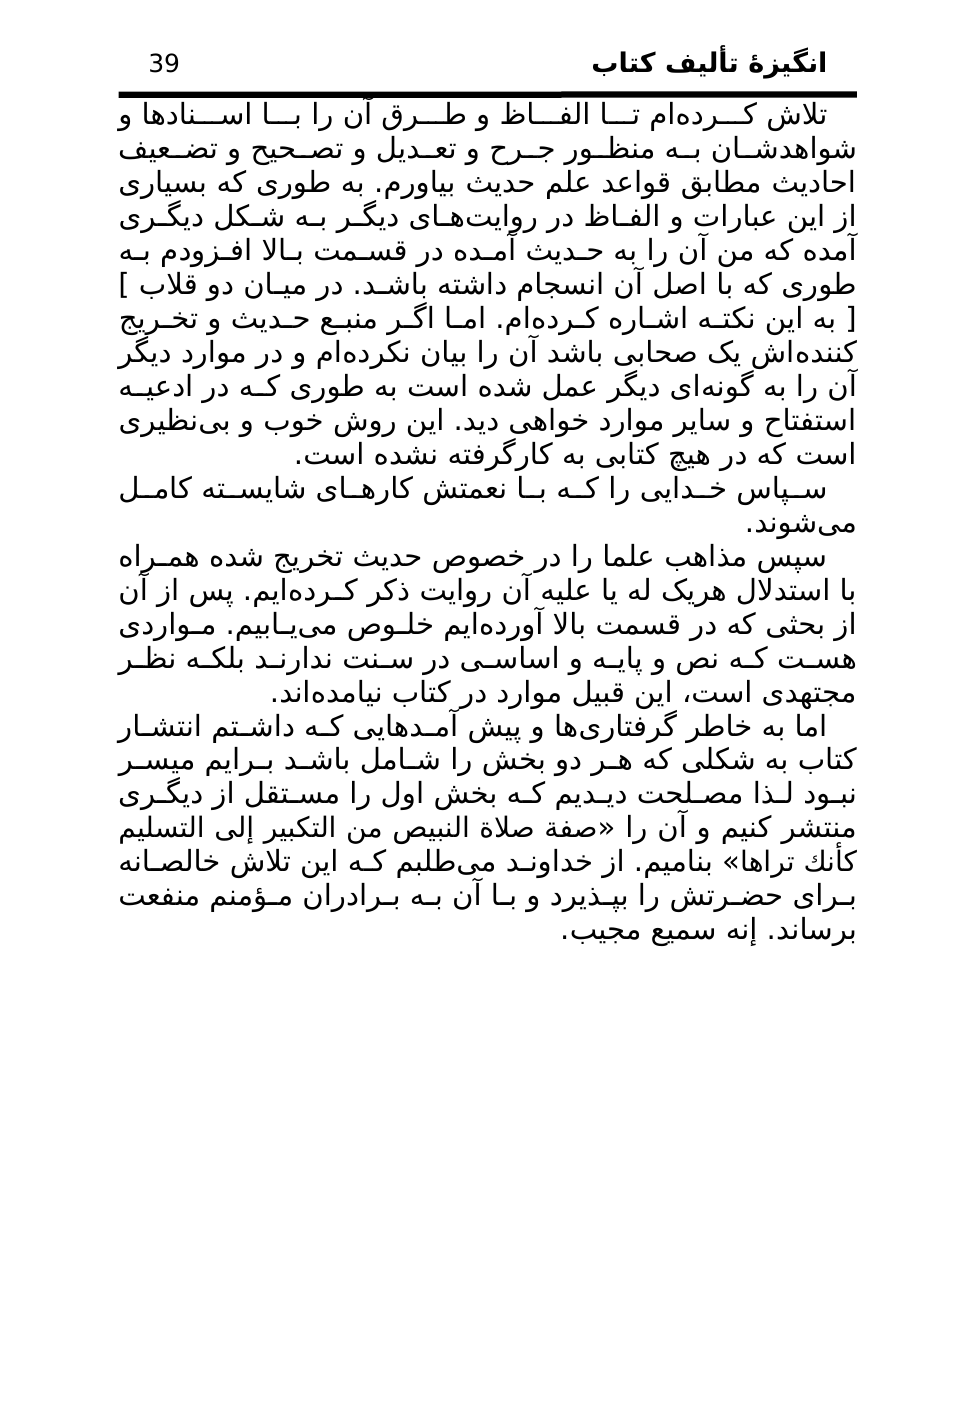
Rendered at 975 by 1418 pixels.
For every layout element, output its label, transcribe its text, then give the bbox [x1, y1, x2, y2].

text سپس مذاهب علما را در خصوص حدیث تخریج شده همراه با استدلال هریک له یا علیه آن روایت ذکر کرده‌ایم. پس از آن از بحثی که در قسمت بالا آورده‌ایم خلوص می‌یابیم. مواردی هست که نص و پایه و اساسی در سنت ندارند بلکه نظر مجتهدی است، این قبیل موارد در کتاب نیامده‌اند. [118, 539, 857, 709]
text اما به خاطر گرفتاری‌ها و پیش آمدهایی که داشتم انتشار کتاب به شکلی که هر دو بخش را شامل باشد برایم میسر نبود لذا مصلحت دیدیم که بخش اول را مستقل از دیگری منتشر کنیم و آن را «صفة صلاة النبيص من التكبير إلى التسليم كأنك تراها» بنامیم. از خداوند می‌طلبم که این تلاش خالصانه برای حضرتش را بپذیرد و با آن به برادران مؤمنم منفعت برساند. إنه سمیع مجیب. [118, 709, 857, 947]
text تلاش کرده‌ام تا الفاظ و طرق آن را با اسنادها و شواهدشان به منظور جرح و تعدیل و تصحیح و تضعیف احادیث مطابق قواعد علم حدیث بیاورم. به طوری که بسیاری از این عبارات و الفاظ در روایت‌های دیگر به شکل دیگری آمده که من آن را به حدیث آمده در قسمت بالا افزودم به طوری که با اصل آن انسجام داشته باشد. در میان دو قلاب ] [ به این نکته اشاره کرده‌ام. اما اگر منبع حدیث و تخریج کننده‌اش یک صحابی باشد آن را بیان نکرده‌ام و در موارد دیگر آن را به گونه‌ای دیگر عمل شده است به طوری که در ادعیه استفتاح و سایر موارد خواهی دید. این روش خوب و بی‌نظیری است که در هیچ کتابی به کارگرفته نشده است. [118, 98, 857, 471]
text سپاس خدایی را که با نعمتش کارهای شایسته کامل می‌شوند. [118, 471, 857, 539]
